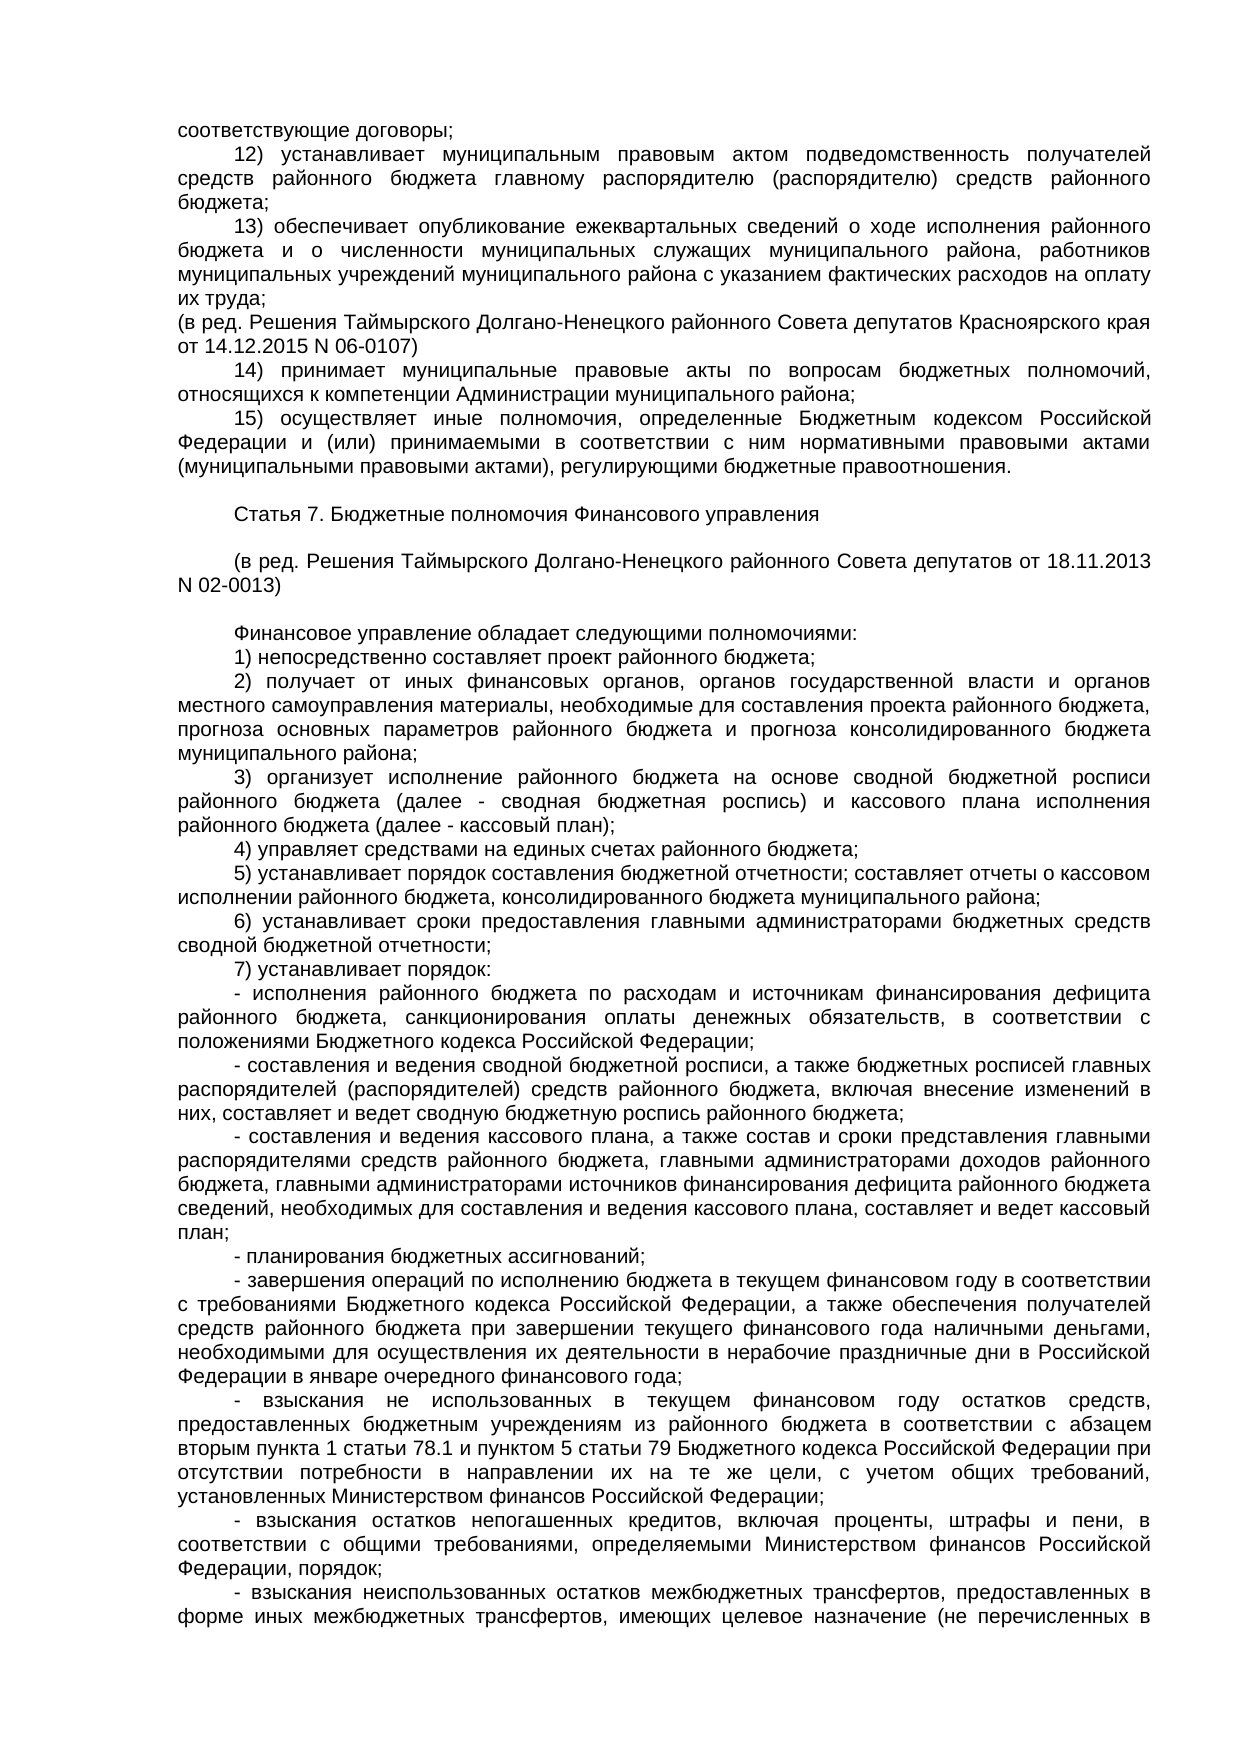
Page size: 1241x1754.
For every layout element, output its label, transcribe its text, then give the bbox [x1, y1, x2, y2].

text - взыскания не использованных в текущем финансовом году остатков средств, предоставленных бюджетным учреждениям из районного бюджета в соответствии с абзацем вторым пункта 1 статьи 78.1 и пунктом 5 статьи 79 Бюджетного кодекса Российской Федерации при отсутствии потребности в направлении их на те же цели, с учетом общих требований, установленных Министерством финансов Российской Федерации; [177, 1388, 1152, 1508]
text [177, 118, 1152, 142]
text 15) осуществляет иные полномочия, определенные Бюджетным кодексом Российской Федерации и (или) принимаемыми в соответствии с ним нормативными правовыми актами (муниципальными правовыми актами), регулирующими бюджетные правоотношения. [177, 406, 1152, 477]
text 5) устанавливает порядок составления бюджетной отчетности; составляет отчеты о кассовом исполнении районного бюджета, консолидированного бюджета муниципального района; [177, 861, 1152, 909]
text - завершения операций по исполнению бюджета в текущем финансовом году в соответствии с требованиями Бюджетного кодекса Российской Федерации, а также обеспечения получателей средств районного бюджета при завершении текущего финансового года наличными деньгами, необходимыми для осуществления их деятельности в нерабочие праздничные дни в Российской Федерации в январе очередного финансового года; [177, 1268, 1152, 1388]
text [177, 1579, 1152, 1627]
text 4) управляет средствами на единых счетах районного бюджета; [177, 837, 1152, 861]
text Финансовое управление обладает следующими полномочиями: [177, 621, 1152, 645]
text 14) принимает муниципальные правовые акты по вопросам бюджетных полномочий, относящихся к компетенции Администрации муниципального района; [177, 358, 1152, 406]
text 3) организует исполнение районного бюджета на основе сводной бюджетной росписи районного бюджета (далее - сводная бюджетная роспись) и кассового плана исполнения районного бюджета (далее - кассовый план); [177, 765, 1152, 837]
text - планирования бюджетных ассигнований; [177, 1244, 1152, 1268]
text 12) устанавливает муниципальным правовым актом подведомственность получателей средств районного бюджета главному распорядителю (распорядителю) средств районного бюджета; [177, 142, 1152, 214]
text - составления и ведения кассового плана, а также состав и сроки представления главными распорядителями средств районного бюджета, главными администраторами доходов районного бюджета, главными администраторами источников финансирования дефицита районного бюджета сведений, необходимых для составления и ведения кассового плана, составляет и ведет кассовый план; [177, 1124, 1152, 1244]
text 7) устанавливает порядок: [177, 957, 1152, 981]
text Статья 7. Бюджетные полномочия Финансового управления [177, 501, 1152, 525]
text 2) получает от иных финансовых органов, органов государственной власти и органов местного самоуправления материалы, необходимые для составления проекта районного бюджета, прогноза основных параметров районного бюджета и прогноза консолидированного бюджета муниципального района; [177, 669, 1152, 765]
text 6) устанавливает сроки предоставления главными администраторами бюджетных средств сводной бюджетной отчетности; [177, 909, 1152, 957]
text (в ред. Решения Таймырского Долгано-Ненецкого районного Совета депутатов Красноярского края от 14.12.2015 N 06-0107) [177, 310, 1152, 358]
text 1) непосредственно составляет проект районного бюджета; [177, 645, 1152, 669]
text - составления и ведения сводной бюджетной росписи, а также бюджетных росписей главных распорядителей (распорядителей) средств районного бюджета, включая внесение изменений в них, составляет и ведет сводную бюджетную роспись районного бюджета; [177, 1052, 1152, 1124]
text 13) обеспечивает опубликование ежеквартальных сведений о ходе исполнения районного бюджета и о численности муниципальных служащих муниципального района, работников муниципальных учреждений муниципального района с указанием фактических расходов на оплату их труда; [177, 214, 1152, 310]
text - исполнения районного бюджета по расходам и источникам финансирования дефицита районного бюджета, санкционирования оплаты денежных обязательств, в соответствии с положениями Бюджетного кодекса Российской Федерации; [177, 981, 1152, 1052]
text - взыскания остатков непогашенных кредитов, включая проценты, штрафы и пени, в соответствии с общими требованиями, определяемыми Министерством финансов Российской Федерации, порядок; [177, 1508, 1152, 1579]
text (в ред. Решения Таймырского Долгано-Ненецкого районного Совета депутатов от 18.11.2013 N 02-0013) [177, 549, 1152, 597]
